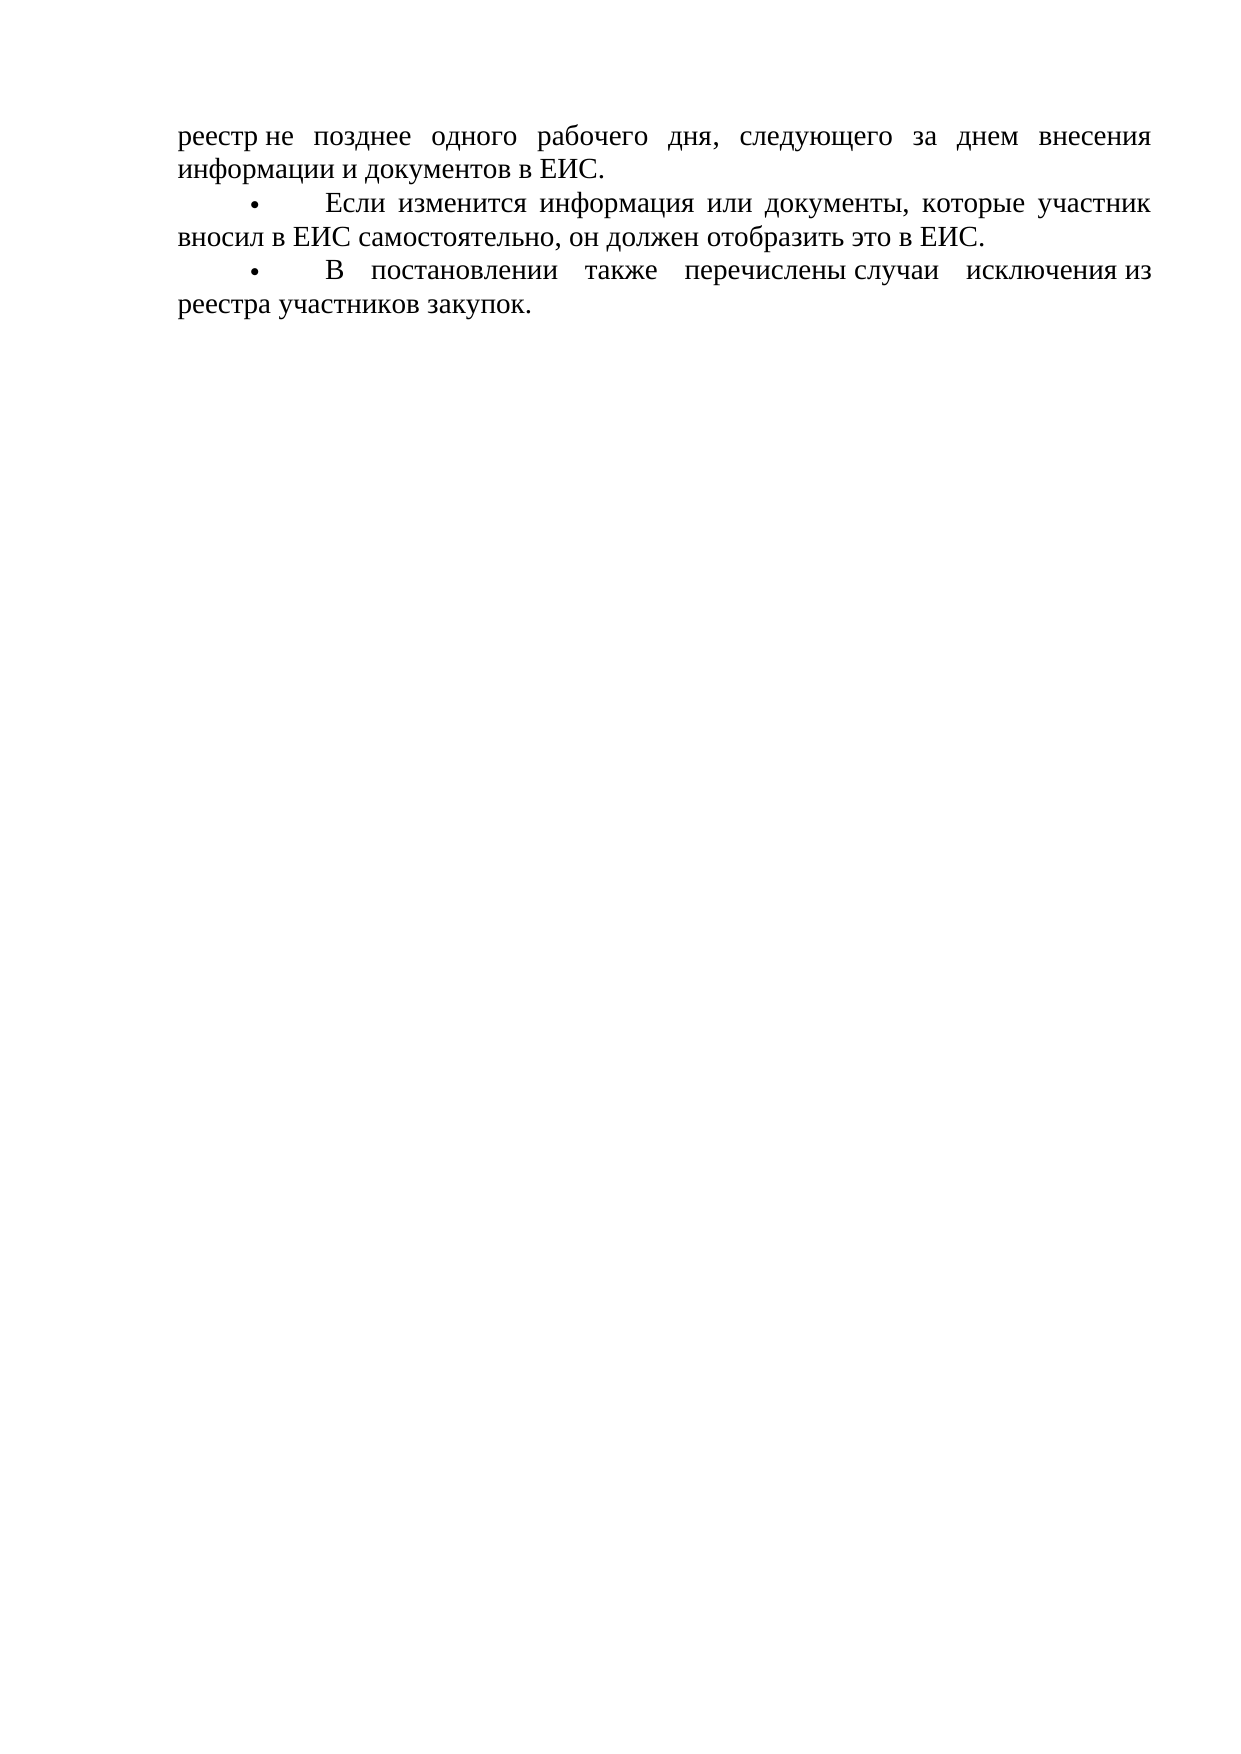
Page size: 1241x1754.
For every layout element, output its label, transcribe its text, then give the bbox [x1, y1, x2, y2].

list Если изменится информация или документы, которые участник вносил в ЕИС самостоятельно, он должен отобразить это в ЕИС. [177, 185, 1152, 252]
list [177, 118, 1152, 185]
list В постановлении также перечислены случаи исключения из реестра участников закупок. [177, 252, 1152, 319]
